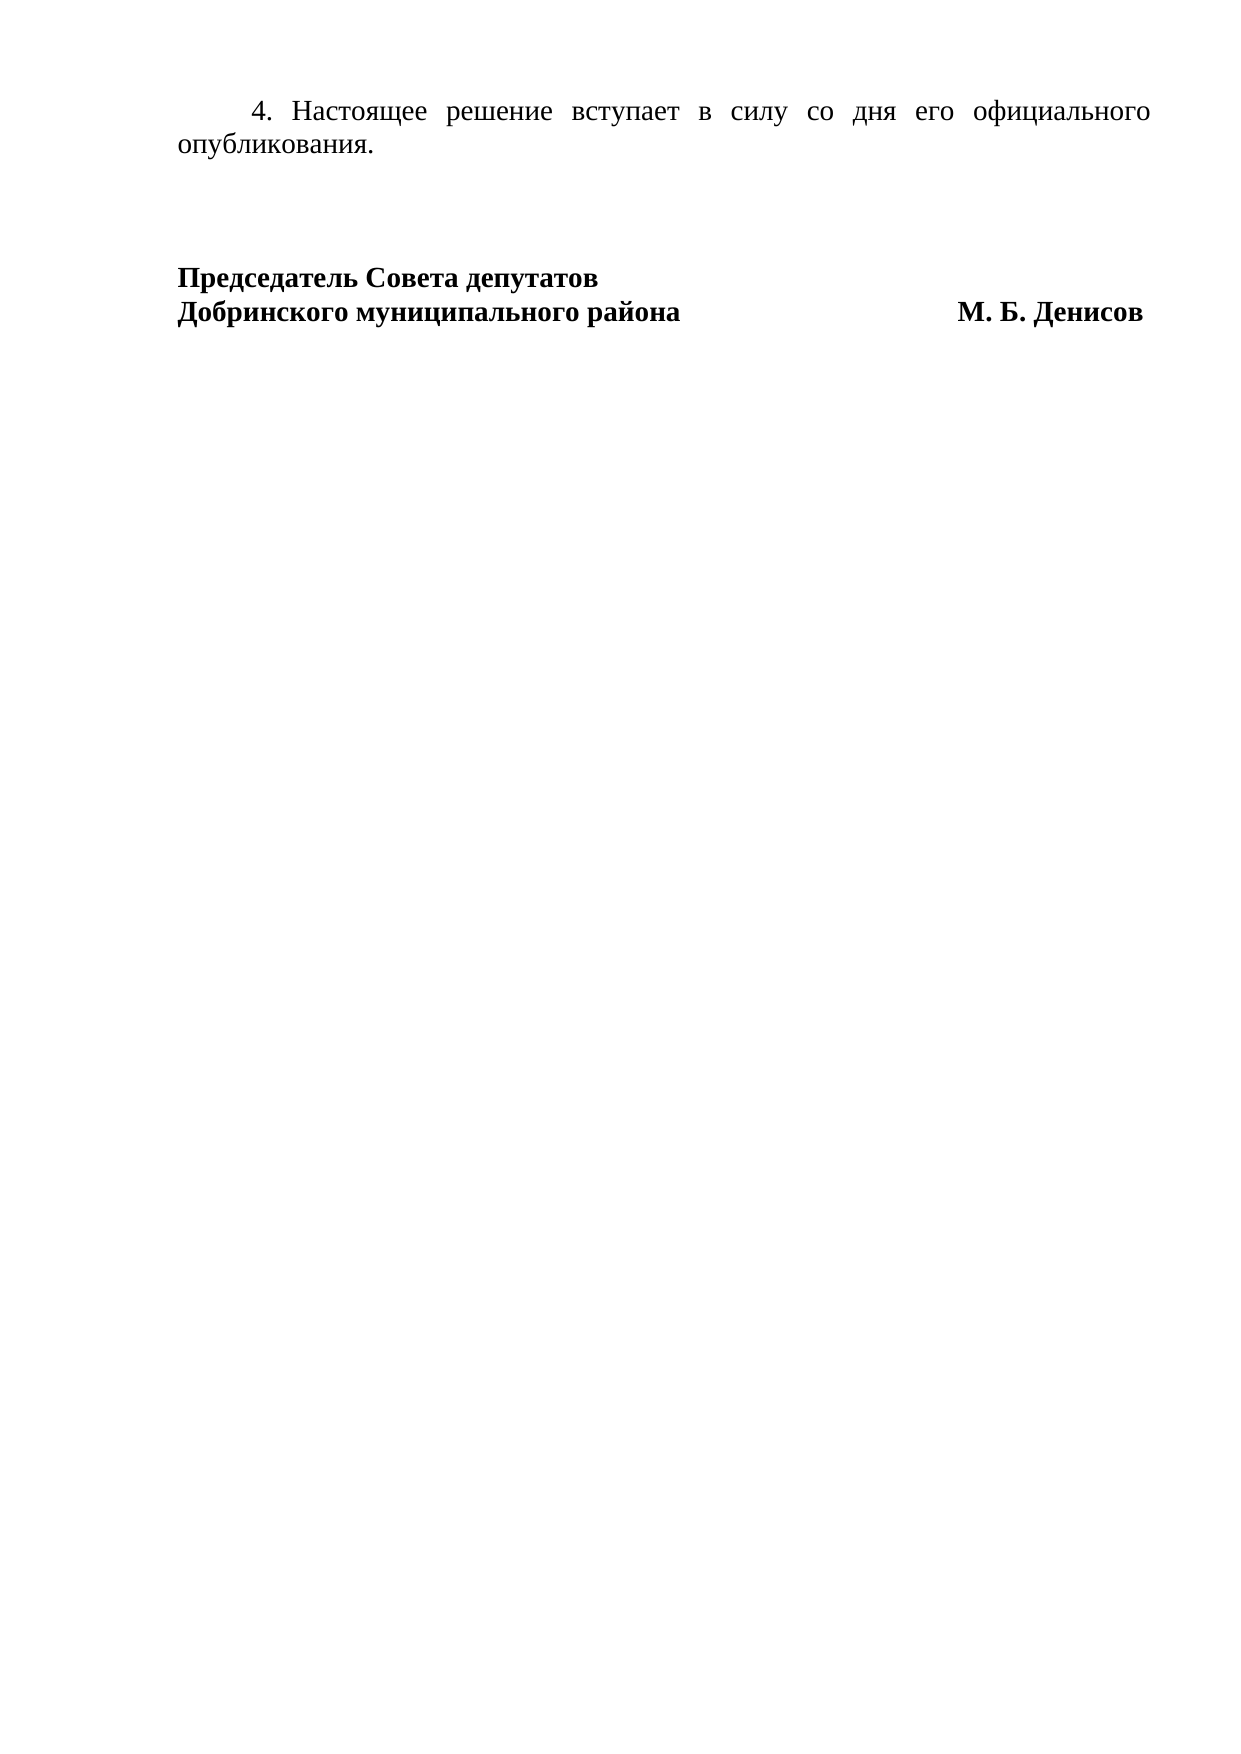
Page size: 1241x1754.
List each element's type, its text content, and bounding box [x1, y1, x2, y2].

text 4. Настоящее решение вступает в силу со дня его официального опубликования. [177, 93, 1152, 160]
text Добринского муниципального района М. Б. Денисов [177, 294, 1152, 327]
text Председатель Совета депутатов [177, 260, 1152, 294]
